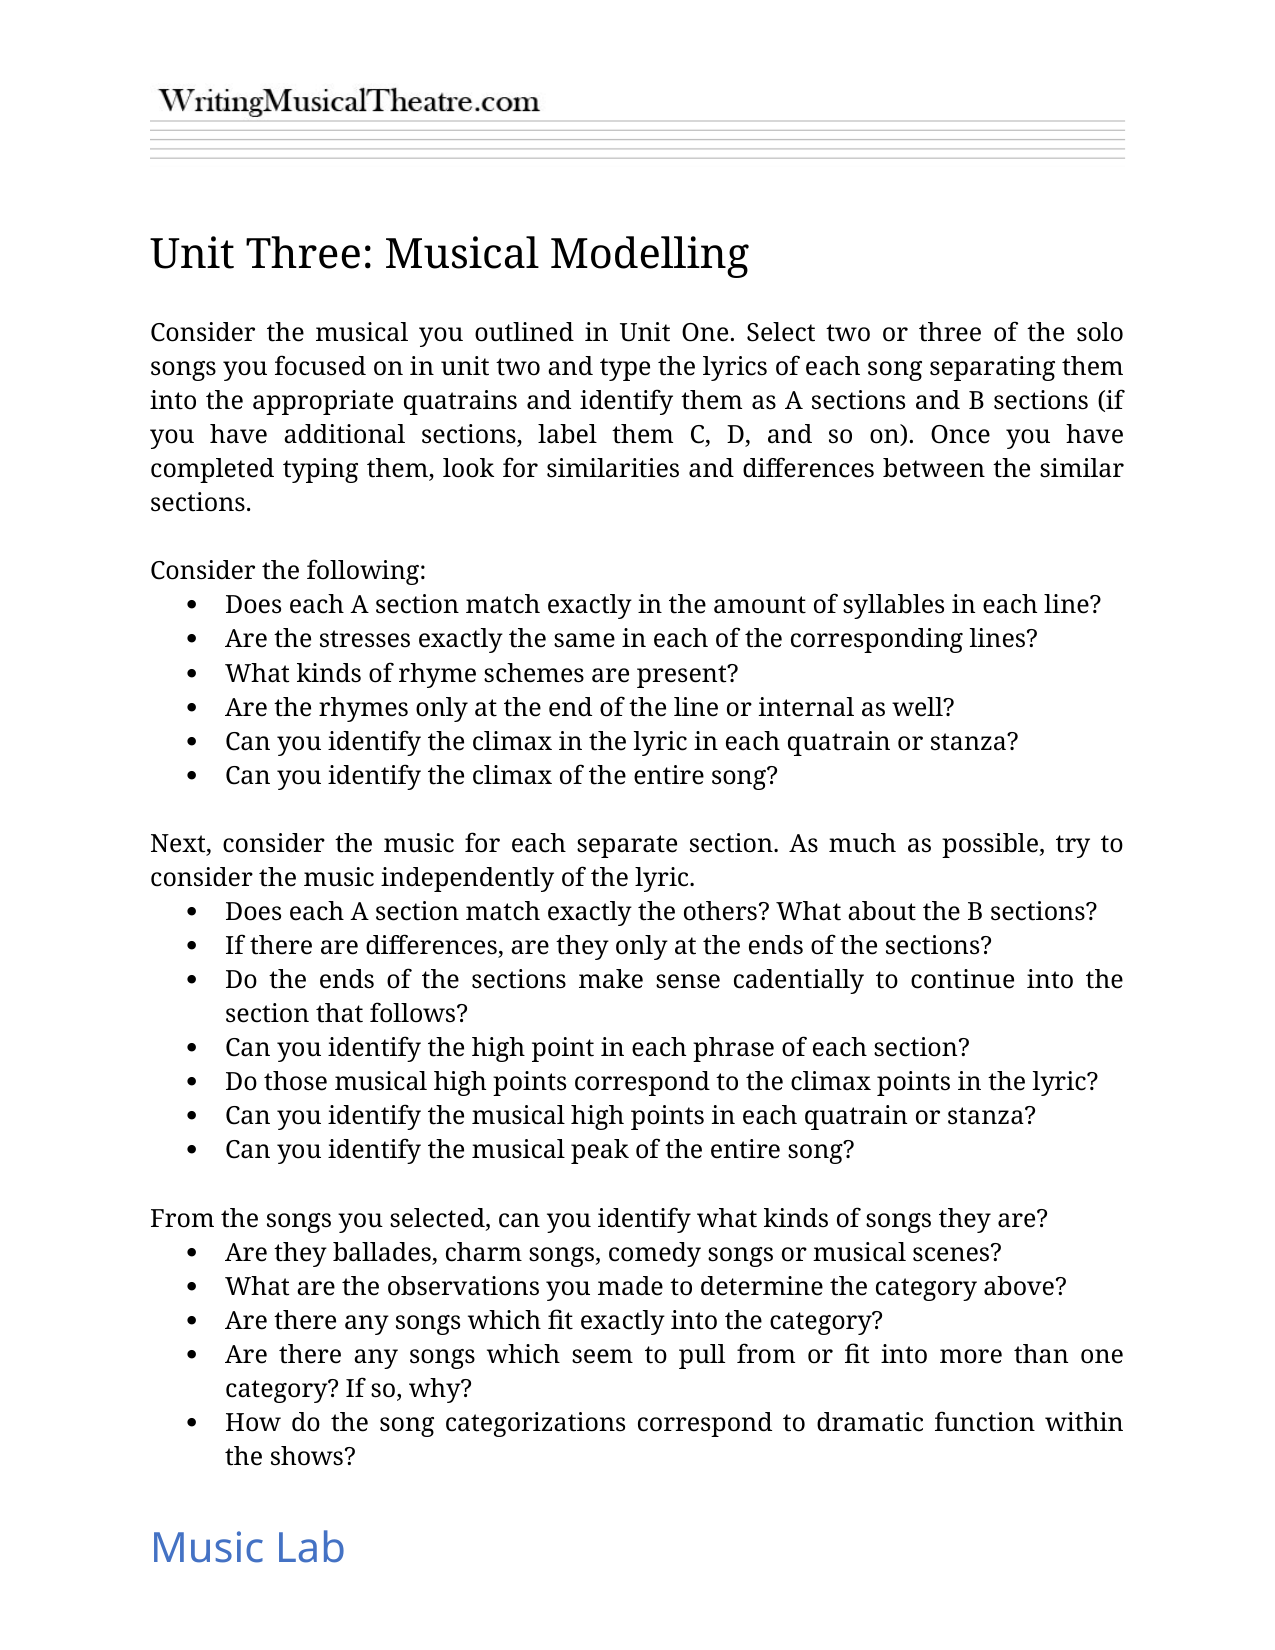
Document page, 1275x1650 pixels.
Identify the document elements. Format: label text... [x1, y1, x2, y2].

list Are there any songs which seem to pull from or fit into more than one category? If so, why? [187, 1336, 1125, 1404]
text Consider the following: [150, 553, 1125, 587]
text Unit Three: Musical Modelling [150, 224, 1125, 281]
list Can you identify the climax in the lyric in each quatrain or stanza? [187, 723, 1125, 757]
list Are the stresses exactly the same in each of the corresponding lines? [187, 621, 1125, 655]
list Are the rhymes only at the end of the line or internal as well? [187, 689, 1125, 723]
list What are the observations you made to determine the category above? [187, 1268, 1125, 1302]
list If there are differences, are they only at the ends of the sections? [187, 928, 1125, 962]
list Are they ballades, charm songs, comedy songs or musical scenes? [187, 1234, 1125, 1268]
list What kinds of rhyme schemes are present? [187, 655, 1125, 689]
list Do the ends of the sections make sense cadentially to continue into the section that follows? [187, 962, 1125, 1030]
text Next, consider the music for each separate section. As much as possible, try to consider the music independently of the lyric. [150, 826, 1125, 894]
list Can you identify the musical high points in each quatrain or stanza? [187, 1098, 1125, 1132]
list Does each A section match exactly in the amount of syllables in each line? [187, 587, 1125, 621]
picture [150, 75, 1125, 167]
list Can you identify the high point in each phrase of each section? [187, 1030, 1125, 1064]
list Are there any songs which fit exactly into the category? [187, 1302, 1125, 1336]
text From the songs you selected, can you identify what kinds of songs they are? [150, 1200, 1125, 1234]
list How do the song categorizations correspond to dramatic function within the shows? [187, 1404, 1125, 1473]
list Does each A section match exactly the others? What about the B sections? [187, 894, 1125, 928]
text Consider the musical you outlined in Unit One. Select two or three of the solo songs you focused on in unit two and type the lyrics of each song separating them into the appropriate quatrains and identify them as A sections and B sections (if you have additional sections, label them C, D, and so on). Once you have completed typing them, look for similarities and differences between the similar sections. [150, 314, 1125, 519]
list Do those musical high points correspond to the climax points in the lyric? [187, 1064, 1125, 1098]
list Can you identify the climax of the entire song? [187, 757, 1125, 791]
list Can you identify the musical peak of the entire song? [187, 1132, 1125, 1166]
